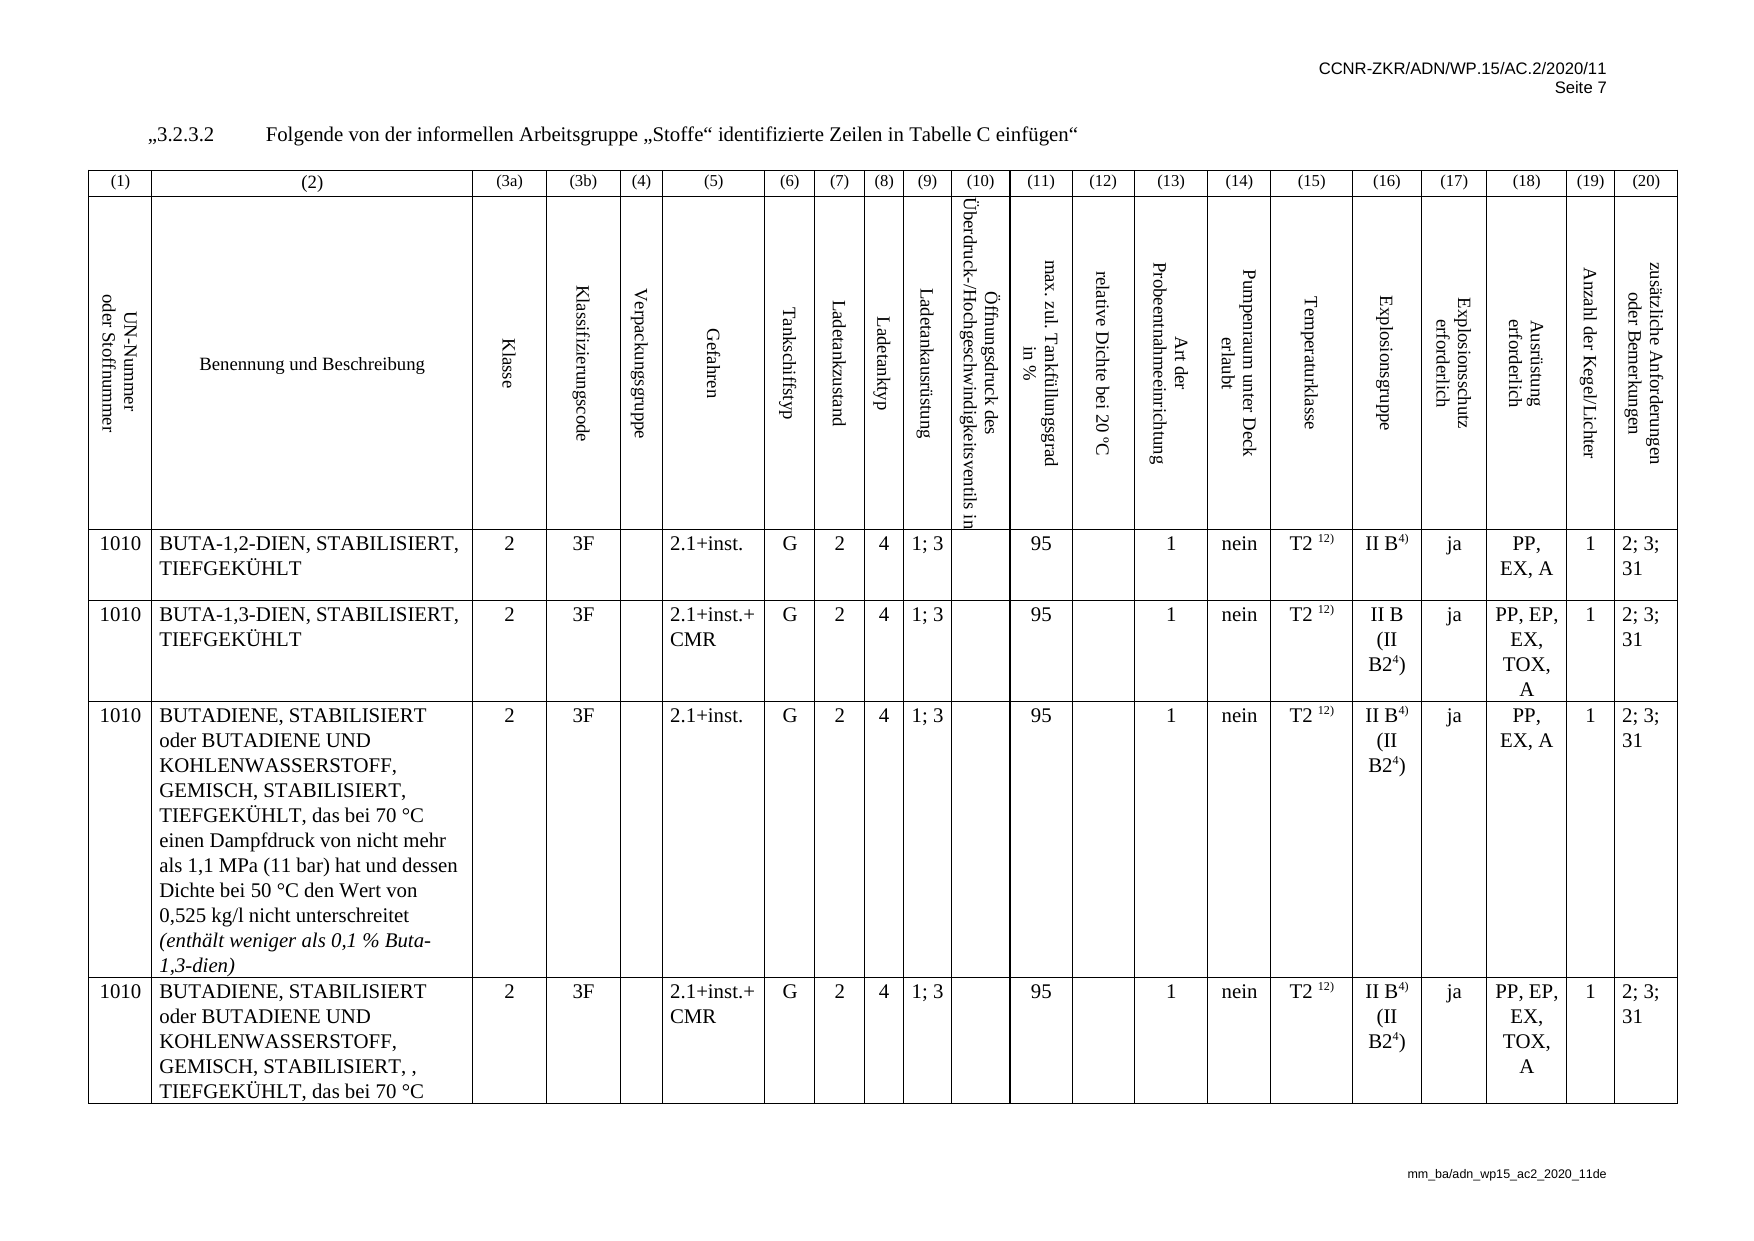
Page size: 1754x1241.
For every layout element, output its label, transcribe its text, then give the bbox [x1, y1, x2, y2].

table_cell T2 12) [1271, 978, 1352, 1103]
table_cell 3F [547, 978, 620, 1103]
table_cell 1010 [89, 601, 151, 701]
table_cell [1073, 978, 1134, 1103]
table_cell 4 [865, 978, 903, 1103]
table_cell 1 [1135, 978, 1207, 1103]
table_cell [152, 978, 472, 1103]
table_cell ja [1422, 601, 1486, 701]
table_cell Klassifizierungscode [547, 197, 620, 529]
table_cell II B4) (II B24) [1353, 702, 1421, 977]
table_cell Gefahren [663, 197, 764, 529]
table_cell 2 [473, 530, 546, 600]
table_cell 1 [1135, 530, 1207, 600]
table_cell 2; 3; 31 [1615, 702, 1677, 977]
table_header (11) [1011, 171, 1072, 196]
table_cell nein [1208, 601, 1270, 701]
table_cell 1010 [89, 978, 151, 1103]
table_cell 1 [1135, 702, 1207, 977]
table_header (18) [1487, 171, 1566, 196]
table_cell Verpackungsgruppe [621, 197, 662, 529]
table_cell 2 [815, 978, 864, 1103]
table_cell 2.1+inst. [663, 702, 764, 977]
table_cell 2 [473, 702, 546, 977]
table_header (12) [1073, 171, 1134, 196]
table_header (1) [89, 171, 151, 196]
table_header (5) [663, 171, 764, 196]
table_cell PP, EP, EX, TOX, A [1487, 601, 1566, 701]
table_cell Explosionsschutz erforderlich [1422, 197, 1486, 529]
table_cell Tankschiffstyp [765, 197, 814, 529]
table_cell BUTADIENE, STABILISIERT oder BUTADIENE UND KOHLENWASSERSTOFF, GEMISCH, STABILISIERT, TIEFGEKÜHLT, das bei 70 °C einen Dampfdruck von nicht mehr als 1,1 MPa (11 bar) hat und dessen Dichte bei 50 °C den Wert von 0,525 kg/l nicht unterschreitet (enthält weniger als 0,1 % Buta-1,3-dien) [152, 702, 472, 977]
table_cell II B (II B24) [1353, 601, 1421, 701]
table_header (2) [152, 171, 472, 196]
table_cell nein [1208, 978, 1270, 1103]
table_cell nein [1208, 702, 1270, 977]
table_cell 1; 3 [904, 530, 951, 600]
table_cell Klasse [473, 197, 546, 529]
table_cell 4 [865, 601, 903, 701]
table_cell [1073, 601, 1134, 701]
table_cell Öffnungsdruck des Überdruck-/Hochgeschwindigkeitsventils in kPa [952, 197, 1009, 529]
table_cell Ladetankzustand [815, 197, 864, 529]
table_cell Art der Probeentnahmeeinrichtung [1135, 197, 1207, 529]
table_cell 1 [1567, 530, 1614, 600]
table_cell 3F [547, 601, 620, 701]
table_cell [1073, 702, 1134, 977]
table_cell Benennung und Beschreibung [152, 197, 472, 529]
table_header (14) [1208, 171, 1270, 196]
table_cell 3F [547, 702, 620, 977]
table_header (6) [765, 171, 814, 196]
table_header (13) [1135, 171, 1207, 196]
table_header (10) [952, 171, 1009, 196]
table_cell 2.1+inst.+ CMR [663, 978, 764, 1103]
table_cell [952, 530, 1009, 600]
table_cell G [765, 601, 814, 701]
table_header (17) [1422, 171, 1486, 196]
table_cell Ladetanktyp [865, 197, 903, 529]
table_cell ja [1422, 530, 1486, 600]
table_cell 2 [815, 702, 864, 977]
table_header (15) [1271, 171, 1352, 196]
table_cell [952, 601, 1009, 701]
table_cell 2.1+inst. [663, 530, 764, 600]
table_cell 2 [473, 978, 546, 1103]
table_cell G [765, 978, 814, 1103]
table_cell Anzahl der Kegel/Lichter [1567, 197, 1614, 529]
table_cell T2 12) [1271, 530, 1352, 600]
table_cell 2; 3; 31 [1615, 978, 1677, 1103]
table_cell 1; 3 [904, 978, 951, 1103]
table_cell PP, EX, A [1487, 702, 1566, 977]
table_cell Explosionsgruppe [1353, 197, 1421, 529]
table_cell Pumpenraum unter Deck erlaubt [1208, 197, 1270, 529]
table_cell ja [1422, 978, 1486, 1103]
table_cell BUTA-1,3-DIEN, STABILISIERT, TIEFGEKÜHLT [152, 601, 472, 701]
table_header (19) [1567, 171, 1614, 196]
table_cell 1010 [89, 702, 151, 977]
text „3.2.3.2 Folgende von der informellen Arbeitsgruppe „Stoffe“ identifizierte Zeilen in Tabelle C einfügen“ [148, 121, 1606, 146]
table_cell II B4) (II B24) [1353, 978, 1421, 1103]
table_cell ja [1422, 702, 1486, 977]
table_cell nein [1208, 530, 1270, 600]
table_cell T2 12) [1271, 702, 1352, 977]
table_cell 2; 3; 31 [1615, 601, 1677, 701]
table_cell G [765, 530, 814, 600]
table_header (20) [1615, 171, 1677, 196]
table_cell 95 [1011, 601, 1072, 701]
table_cell II B4) [1353, 530, 1421, 600]
table_cell PP, EX, A [1487, 530, 1566, 600]
table_cell 95 [1011, 530, 1072, 600]
table_cell [952, 702, 1009, 977]
table_cell zusätzliche Anforderungen oder Bemerkungen [1615, 197, 1677, 529]
table_cell max. zul. Tankfüllungsgrad in % [1011, 197, 1072, 529]
table_cell Ausrüstung erforderlich [1487, 197, 1566, 529]
table_cell [621, 702, 662, 977]
table_cell T2 12) [1271, 601, 1352, 701]
table_cell 1 [1567, 601, 1614, 701]
table_cell [621, 530, 662, 600]
table_cell 4 [865, 530, 903, 600]
table_cell 2 [815, 601, 864, 701]
table_cell 4 [865, 702, 903, 977]
table_header (3b) [547, 171, 620, 196]
table_header (3a) [473, 171, 546, 196]
table_cell 95 [1011, 702, 1072, 977]
table_cell [621, 978, 662, 1103]
table_cell Temperaturklasse [1271, 197, 1352, 529]
table_cell 1; 3 [904, 601, 951, 701]
table_header (8) [865, 171, 903, 196]
table_header (7) [815, 171, 864, 196]
table_cell 1010 [89, 530, 151, 600]
table_cell [952, 978, 1009, 1103]
table_cell PP, EP, EX, TOX, A [1487, 978, 1566, 1103]
table_cell 2 [473, 601, 546, 701]
table_cell 1 [1567, 978, 1614, 1103]
table_cell UN-Nummer oder Stoffnummer [89, 197, 151, 529]
table_cell 2; 3; 31 [1615, 530, 1677, 600]
table_cell BUTA-1,2-DIEN, STABILISIERT, TIEFGEKÜHLT [152, 530, 472, 600]
table_cell 1 [1135, 601, 1207, 701]
table_cell 2 [815, 530, 864, 600]
table_cell 1; 3 [904, 702, 951, 977]
table_cell 1 [1567, 702, 1614, 977]
table_cell 2.1+inst.+ CMR [663, 601, 764, 701]
table_cell relative Dichte bei 20 ºC [1073, 197, 1134, 529]
table_cell Ladetankausrüstung [904, 197, 951, 529]
table_header (9) [904, 171, 951, 196]
table_cell [1073, 530, 1134, 600]
table_cell G [765, 702, 814, 977]
table_cell 3F [547, 530, 620, 600]
table_header (4) [621, 171, 662, 196]
table_cell [621, 601, 662, 701]
table_cell 95 [1011, 978, 1072, 1103]
table_header (16) [1353, 171, 1421, 196]
